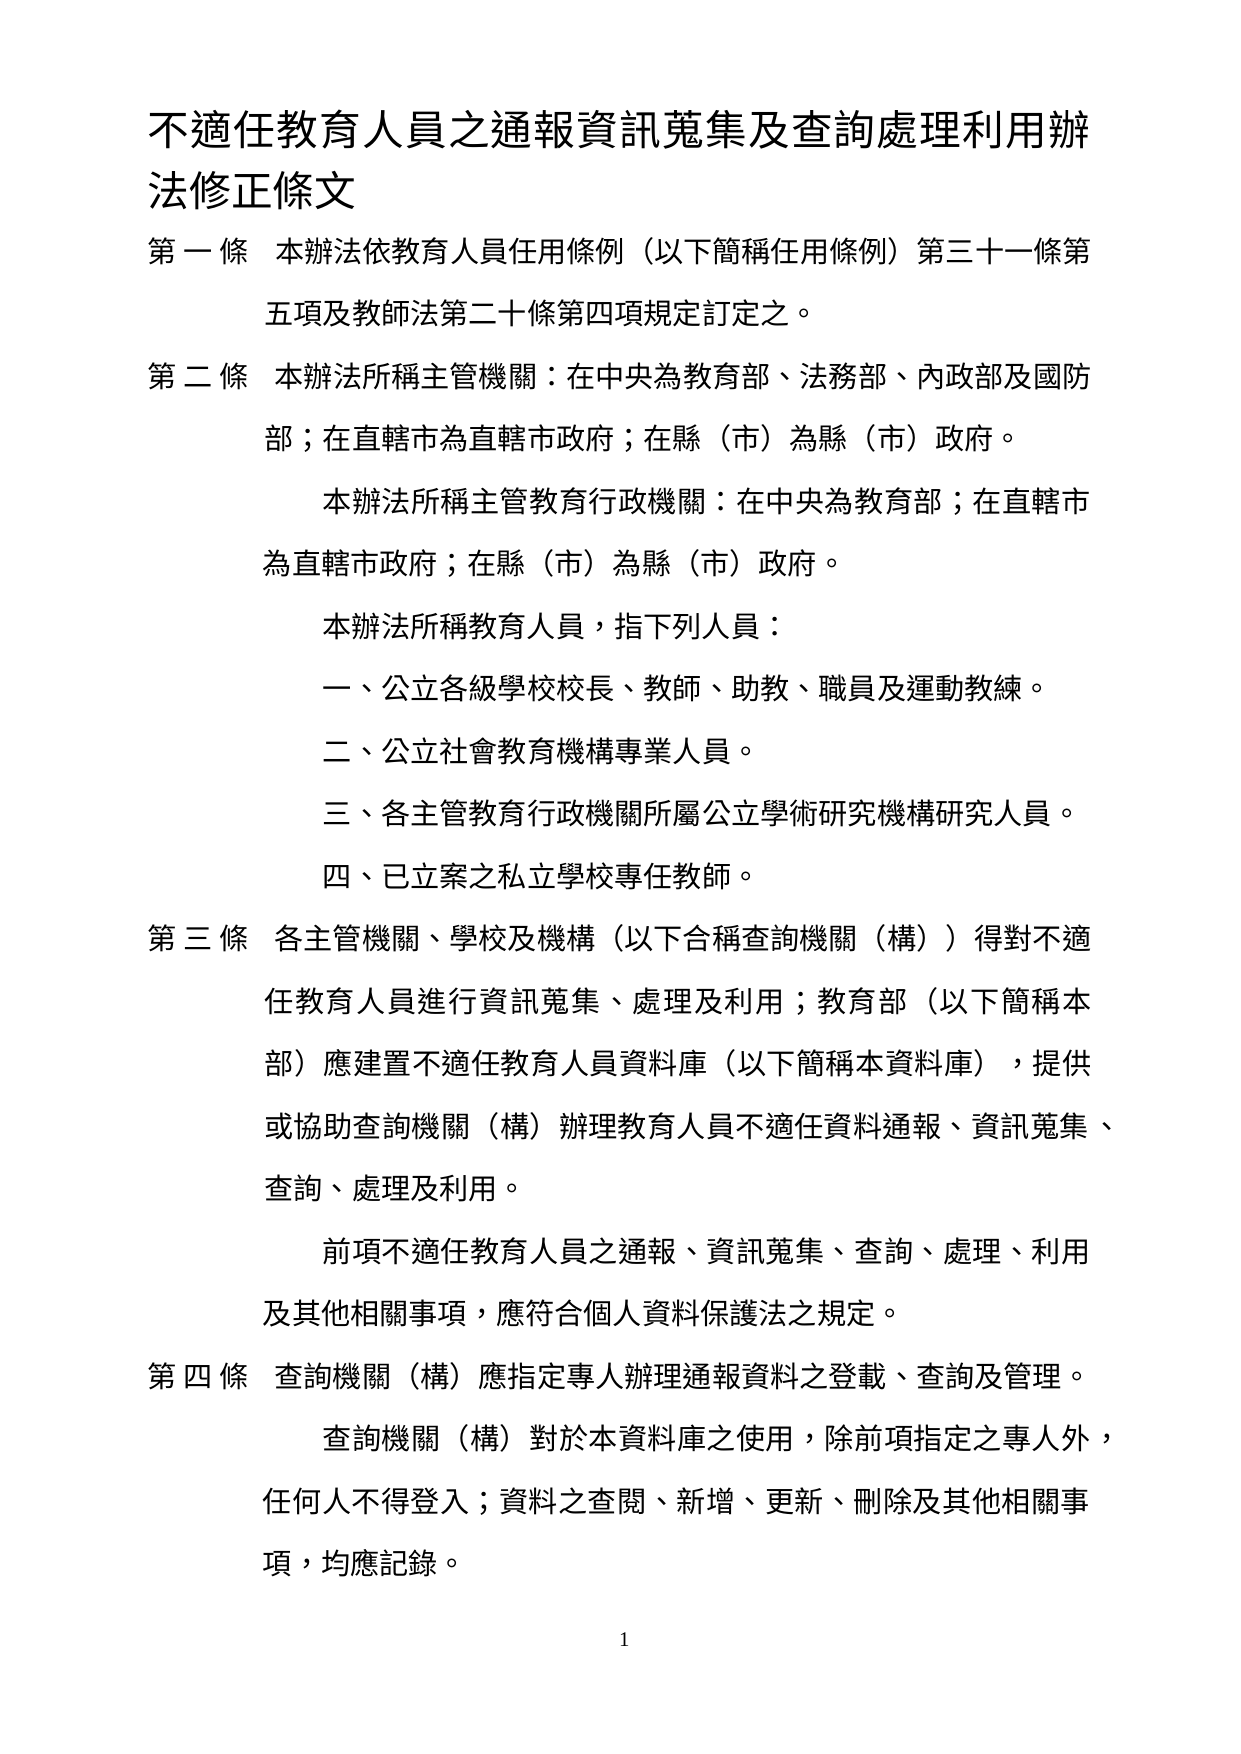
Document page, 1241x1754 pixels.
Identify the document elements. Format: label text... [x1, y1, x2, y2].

text 四、已立案之私立學校專任教師。 [148, 843, 1092, 906]
text 第 一 條 本辦法依教育人員任用條例（以下簡稱任用條例）第三十一條第五項及教師法第二十條第四項規定訂定之。 [148, 218, 1092, 343]
text 本辦法所稱主管教育行政機關：在中央為教育部；在直轄市為直轄市政府；在縣（市）為縣（市）政府。 [263, 468, 1092, 593]
text 第 三 條 各主管機關、學校及機構（以下合稱查詢機關（構））得對不適任教育人員進行資訊蒐集、處理及利用；教育部（以下簡稱本部）應建置不適任教育人員資料庫（以下簡稱本資料庫），提供或協助查詢機關（構）辦理教育人員不適任資料通報、資訊蒐集、查詢、處理及利用。 [148, 906, 1092, 1218]
text 查詢機關（構）對於本資料庫之使用，除前項指定之專人外，任何人不得登入；資料之查閱、新增、更新、刪除及其他相關事項，均應記錄。 [263, 1406, 1092, 1593]
text 第 二 條 本辦法所稱主管機關：在中央為教育部、法務部、內政部及國防部；在直轄市為直轄市政府；在縣（市）為縣（市）政府。 [148, 343, 1092, 468]
text 本辦法所稱教育人員，指下列人員： [263, 593, 1092, 656]
text 三、各主管教育行政機關所屬公立學術研究機構研究人員。 [148, 781, 1092, 843]
text 第 四 條 查詢機關（構）應指定專人辦理通報資料之登載、查詢及管理。 [148, 1343, 1092, 1406]
text 前項不適任教育人員之通報、資訊蒐集、查詢、處理、利用及其他相關事項，應符合個人資料保護法之規定。 [263, 1218, 1092, 1343]
text 不適任教育人員之通報資訊蒐集及查詢處理利用辦法修正條文 [148, 97, 1092, 218]
text 二、公立社會教育機構專業人員。 [148, 718, 1092, 781]
text 一、公立各級學校校長、教師、助教、職員及運動教練。 [148, 656, 1092, 718]
